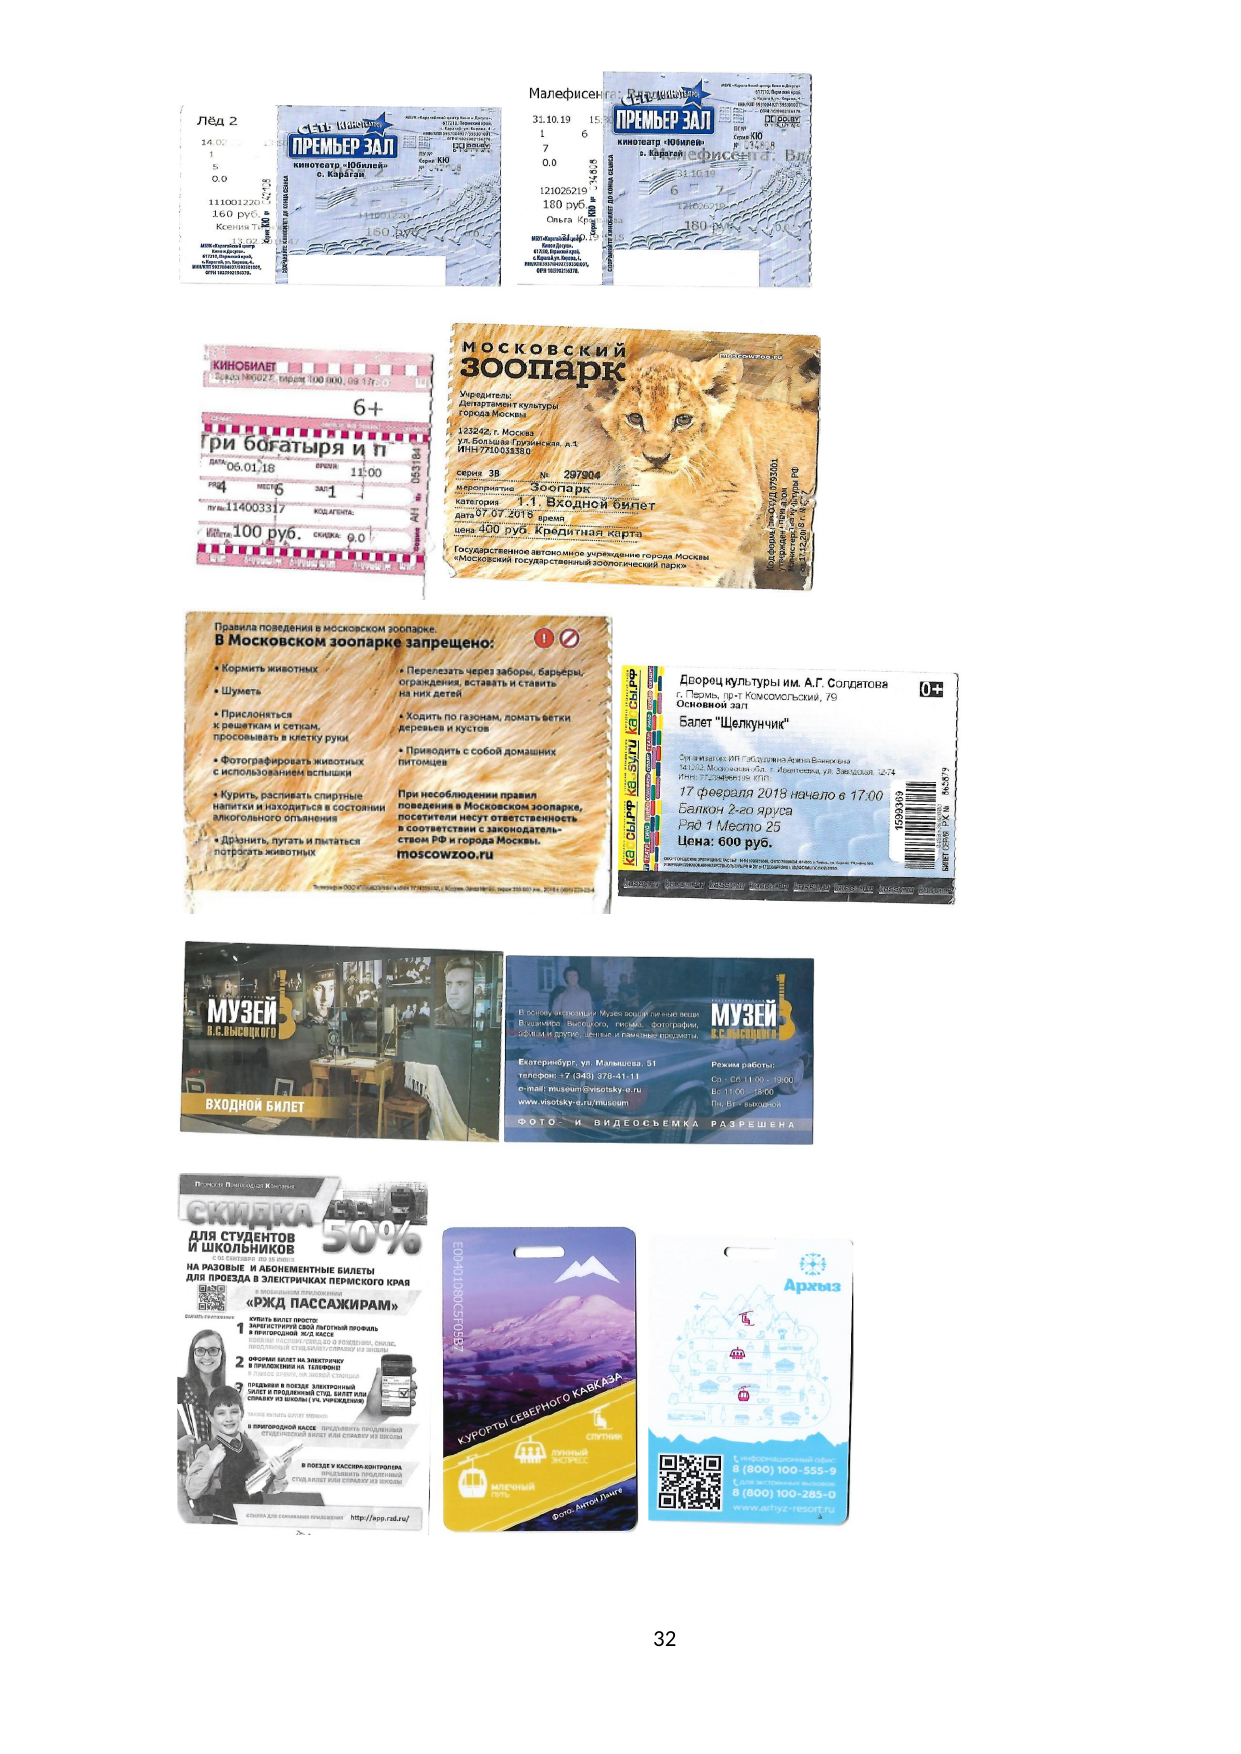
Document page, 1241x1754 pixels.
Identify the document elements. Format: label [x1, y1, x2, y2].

picture [177, 314, 821, 600]
picture [517, 59, 813, 290]
picture [177, 105, 502, 290]
picture [177, 1173, 854, 1535]
picture [177, 938, 816, 1149]
picture [177, 604, 961, 914]
